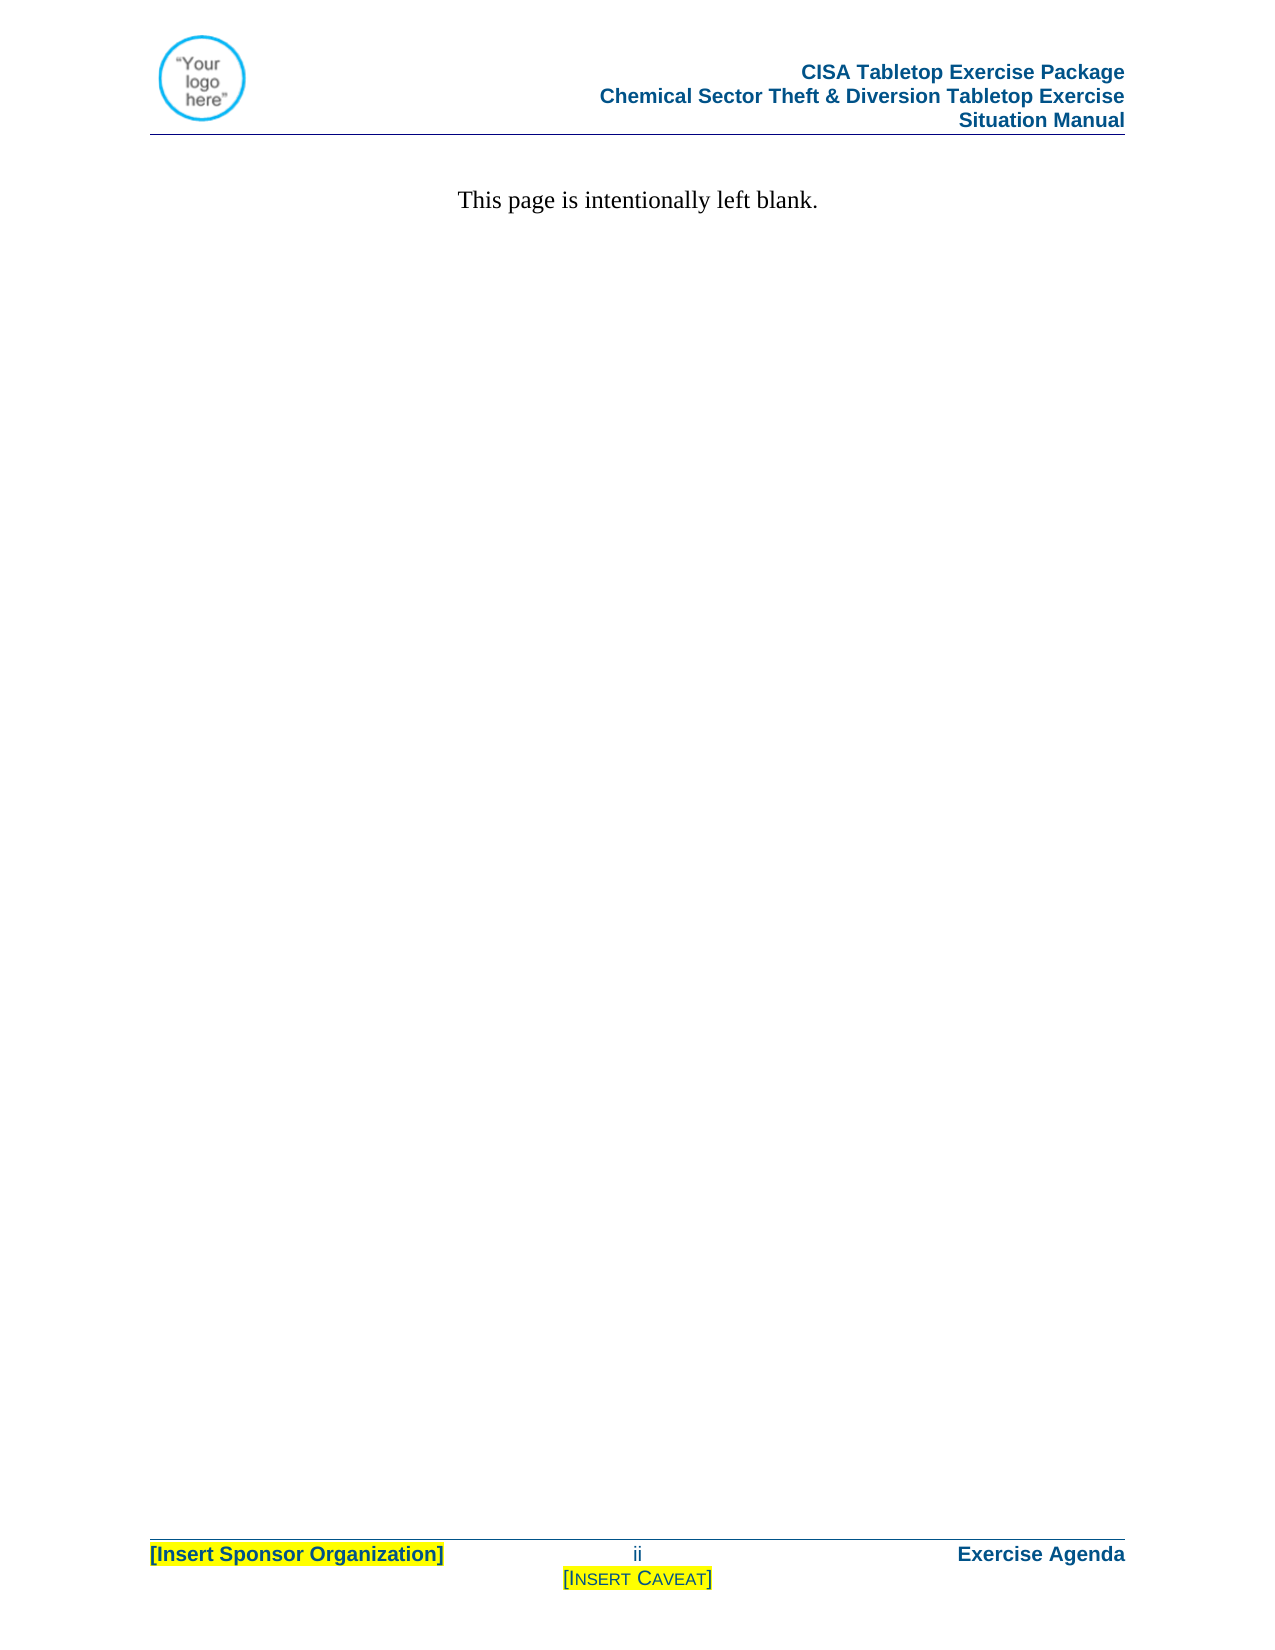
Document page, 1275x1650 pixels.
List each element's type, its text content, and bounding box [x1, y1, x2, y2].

text This page is intentionally left blank. [150, 185, 1125, 214]
picture [158, 35, 253, 123]
picture [162, 39, 242, 118]
picture [158, 35, 200, 76]
